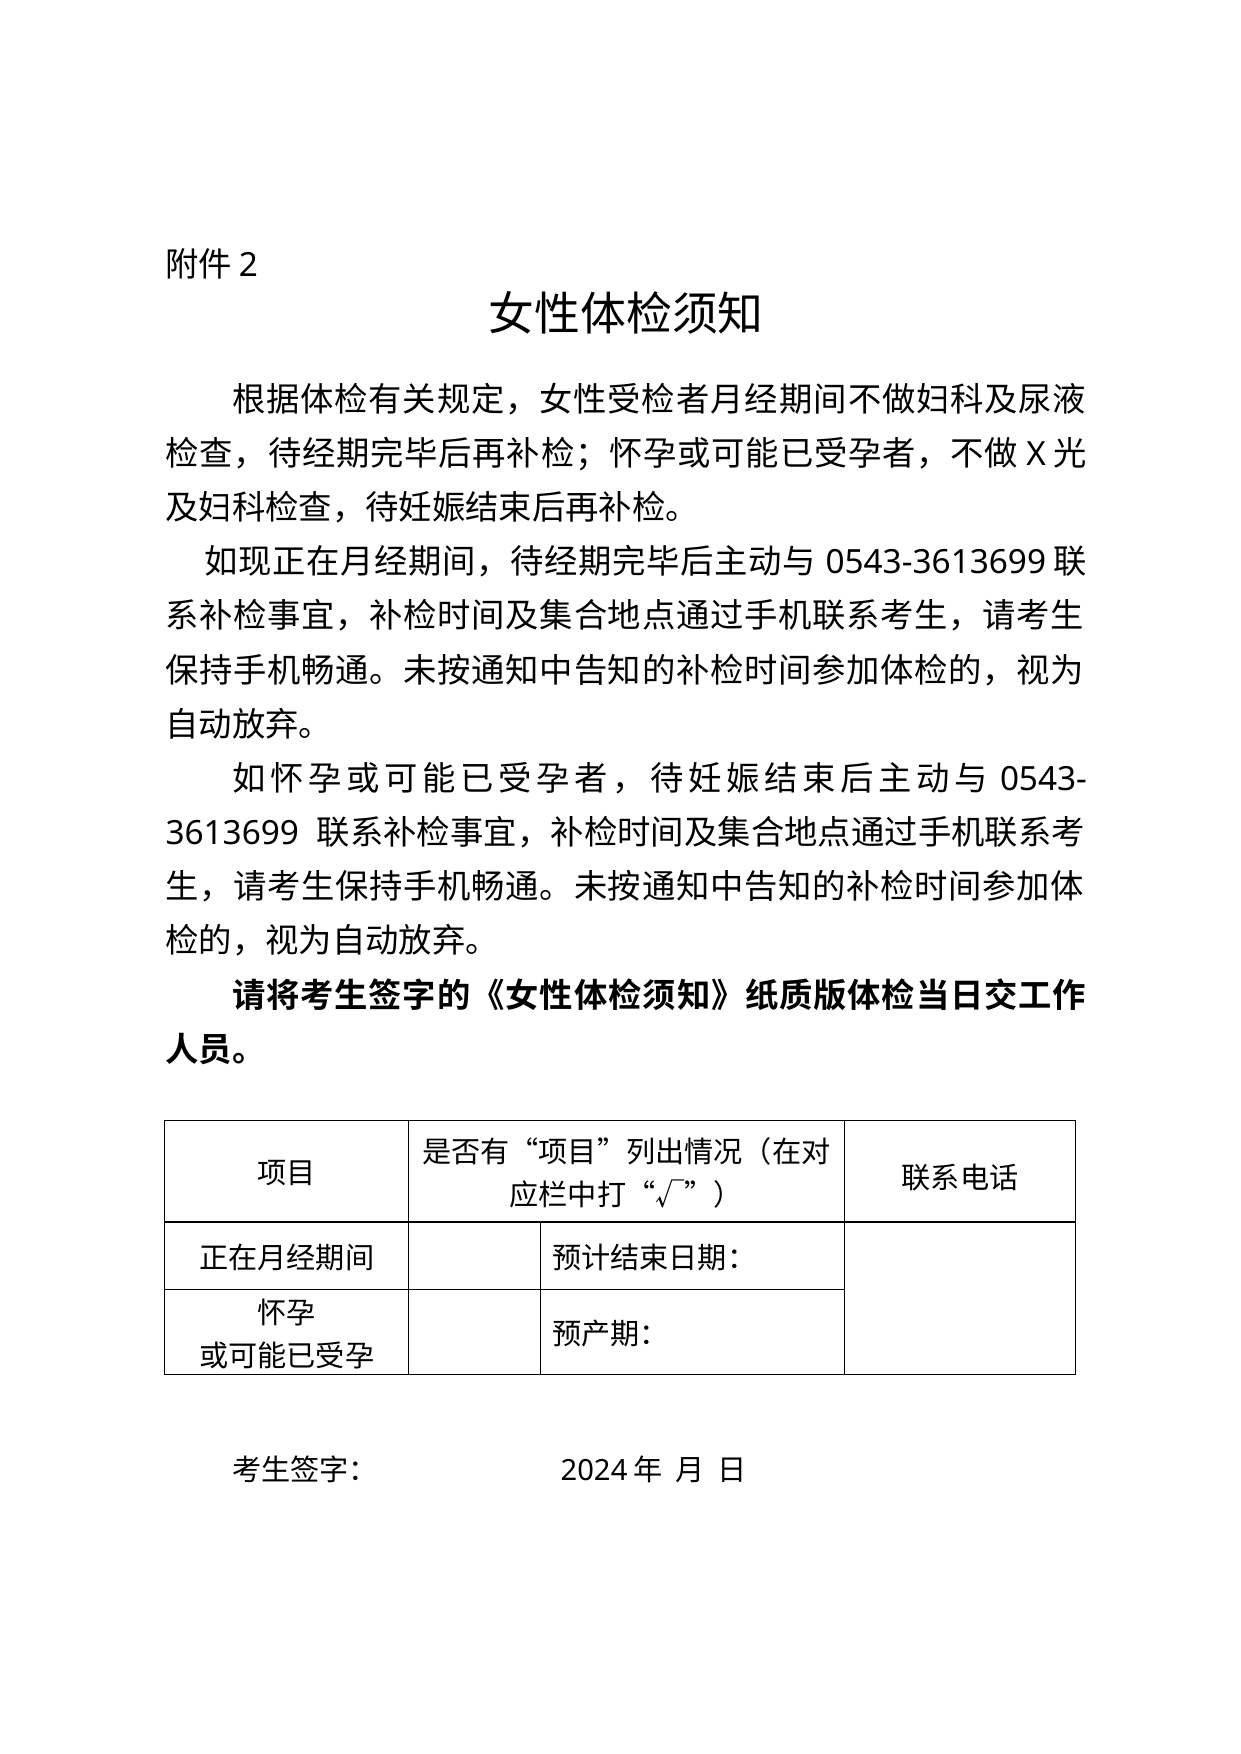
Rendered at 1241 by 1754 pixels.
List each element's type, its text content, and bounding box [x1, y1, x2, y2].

table_cell [409, 1290, 540, 1374]
table_cell [409, 1223, 540, 1289]
table_cell 怀孕 或可能已受孕 [165, 1290, 408, 1374]
table_cell 预计结束日期： [541, 1223, 844, 1289]
table_cell [845, 1223, 1075, 1374]
text 女性体检须知 [165, 287, 1087, 341]
text 如现正在月经期间，待经期完毕后主动与0543-3613699联系补检事宜，补检时间及集合地点通过手机联系考生，请考生保持手机畅通。未按通知中告知的补检时间参加体检的，视为自动放弃。 [165, 530, 1087, 747]
text 考生签字： 2024年 月 日 [165, 1434, 1087, 1492]
text 附件2 [165, 233, 1087, 287]
table_cell 预产期： [541, 1290, 844, 1374]
text 如怀孕或可能已受孕者，待妊娠结束后主动与0543-3613699 联系补检事宜，补检时间及集合地点通过手机联系考生，请考生保持手机畅通。未按通知中告知的补检时间参加体检的，视为自动放弃。 [165, 747, 1087, 964]
table_header 项目 [165, 1121, 408, 1221]
text 请将考生签字的《女性体检须知》纸质版体检当日交工作人员。 [165, 964, 1087, 1072]
table_cell 正在月经期间 [165, 1223, 408, 1289]
table_header 是否有“项目”列出情况（在对应栏中打“√”） [409, 1121, 844, 1221]
text 根据体检有关规定，女性受检者月经期间不做妇科及尿液检查，待经期完毕后再补检；怀孕或可能已受孕者，不做X光及妇科检查，待妊娠结束后再补检。 [165, 368, 1087, 530]
table_header 联系电话 [845, 1121, 1075, 1221]
